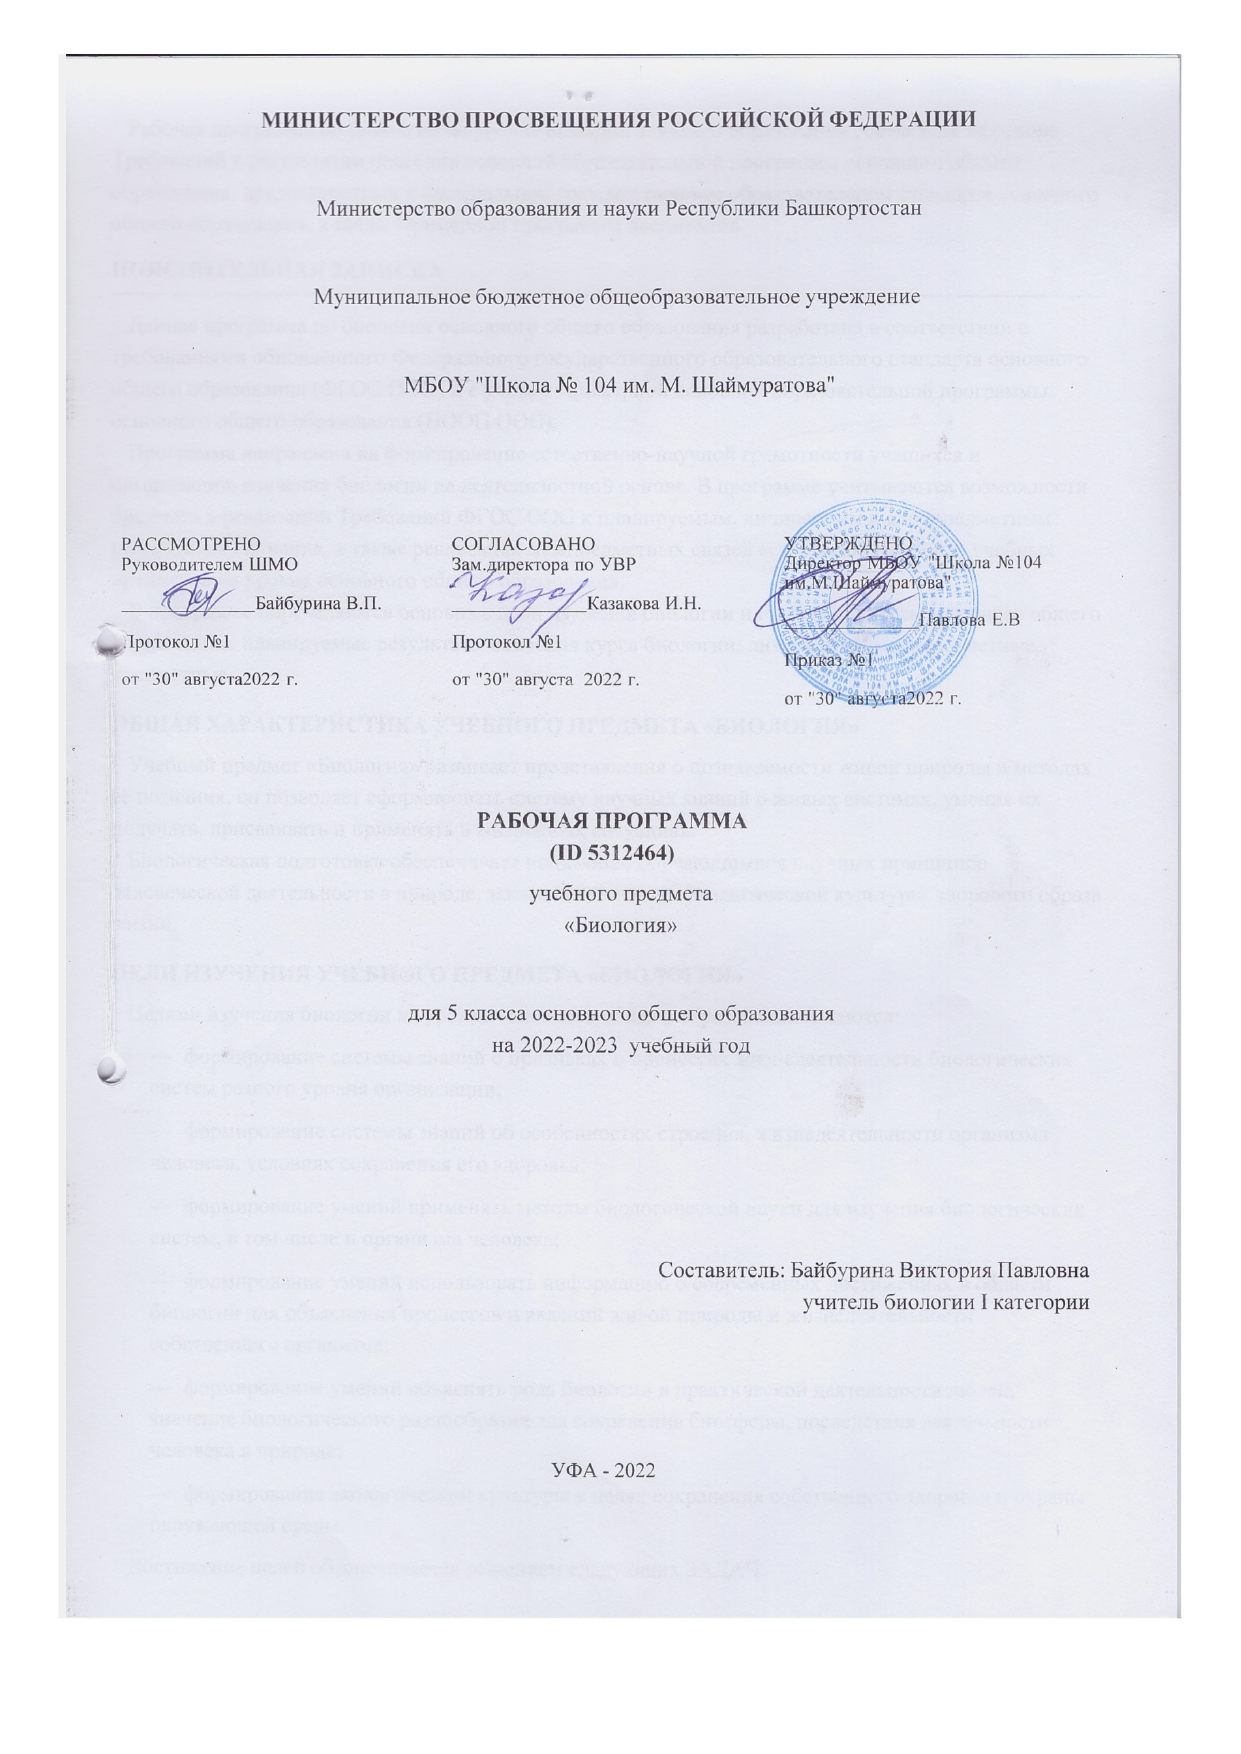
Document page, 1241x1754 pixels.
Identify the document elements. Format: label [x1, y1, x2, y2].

picture [58, 54, 1182, 1641]
